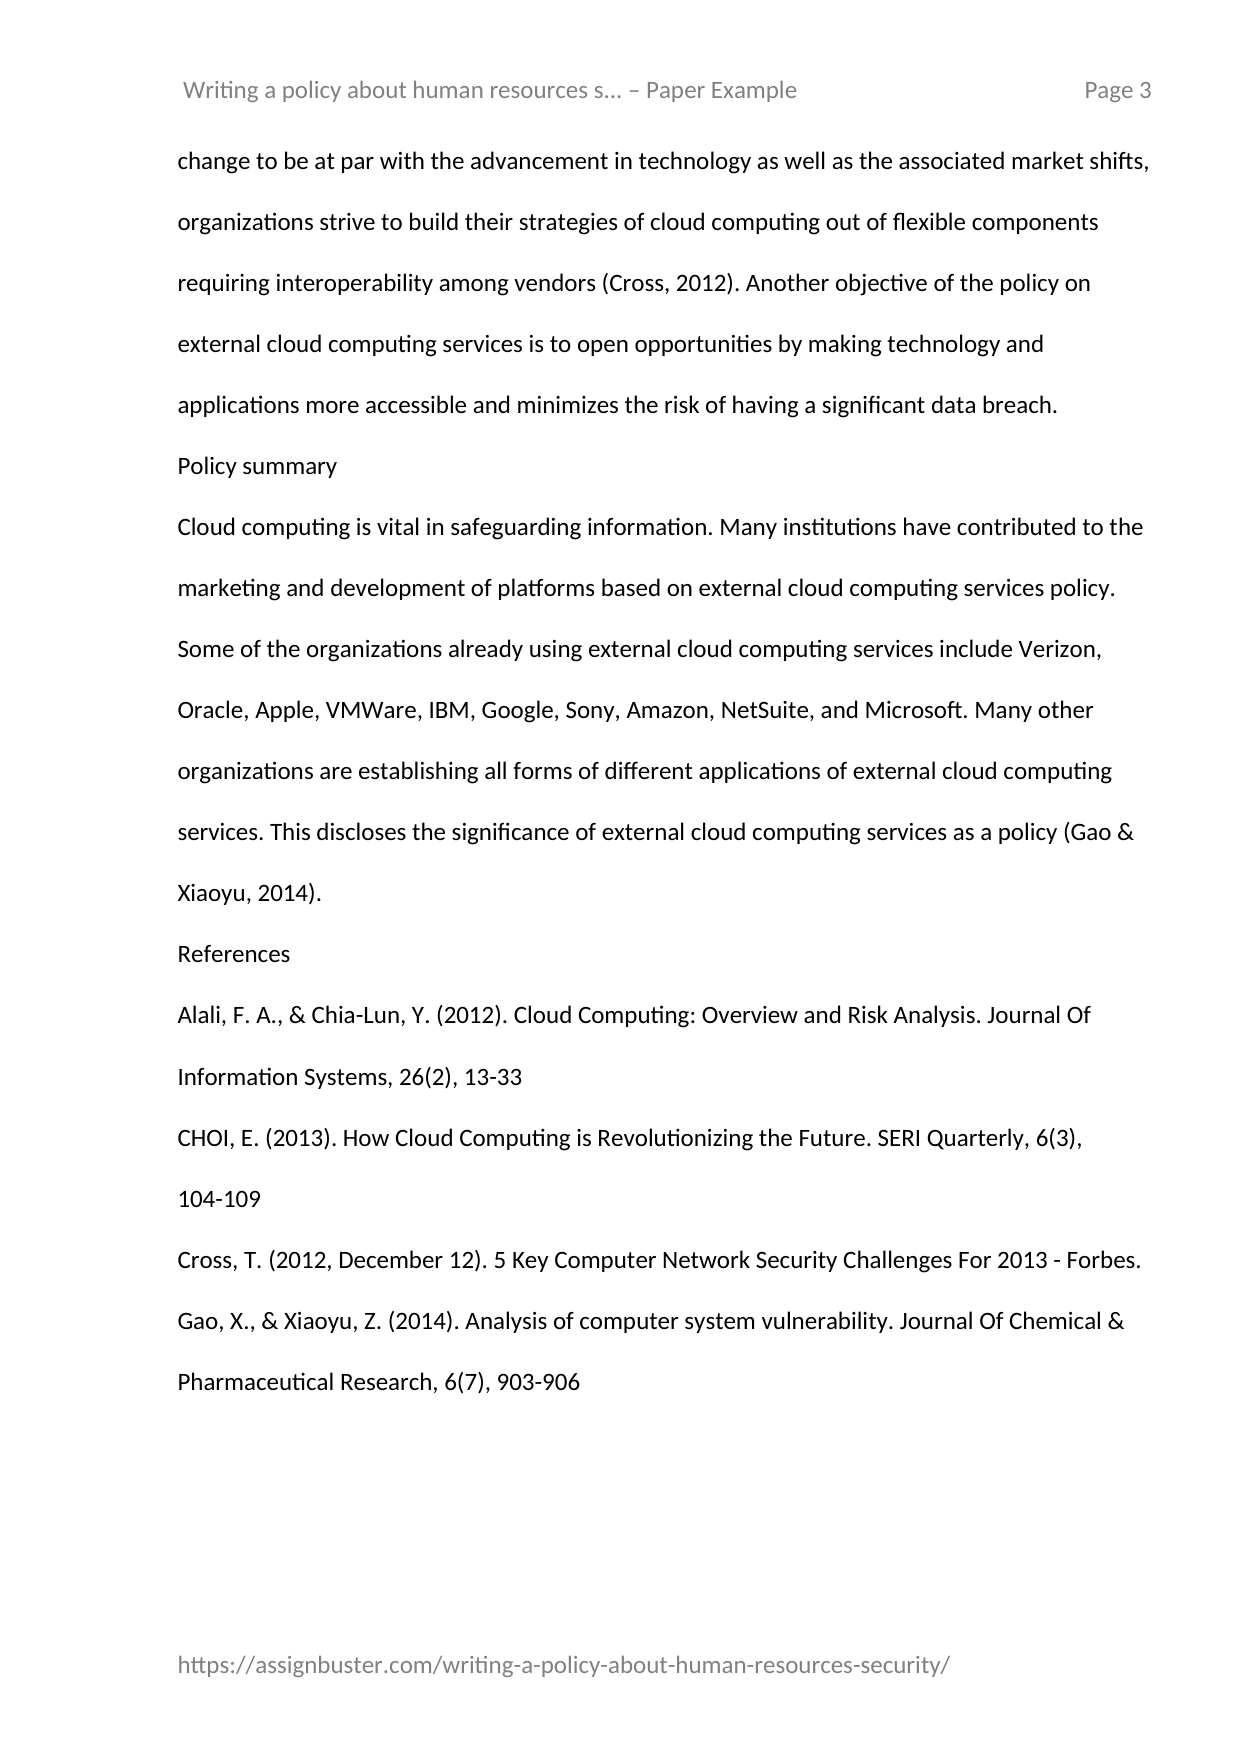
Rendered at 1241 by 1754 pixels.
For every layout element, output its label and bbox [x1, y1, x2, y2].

text [177, 145, 1152, 1396]
